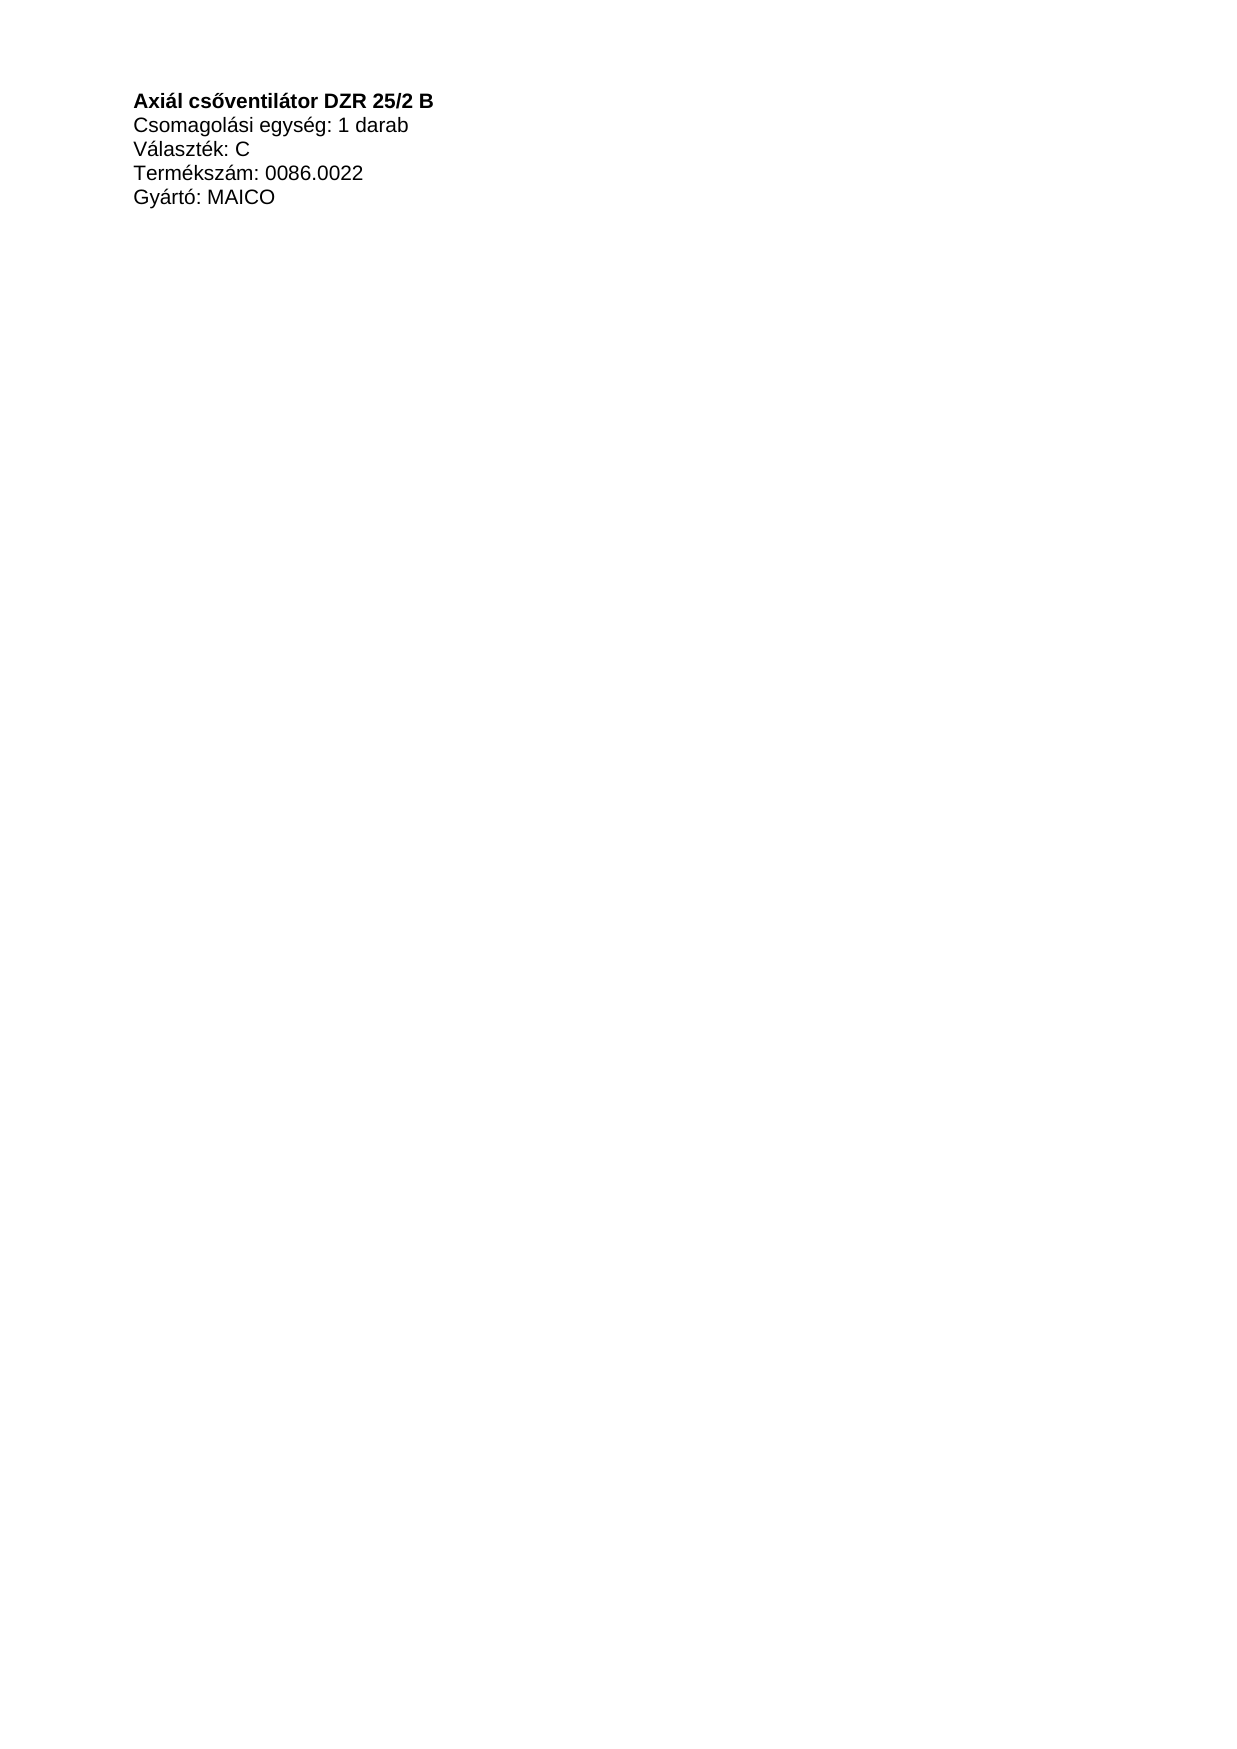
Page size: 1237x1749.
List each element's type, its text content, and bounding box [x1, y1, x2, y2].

text Axiál csőventilátor DZR 25/2 BCsomagolási egység: 1 darabVálaszték: C Termékszám: 0086.0022Gyártó: MAICO [133, 89, 1148, 208]
